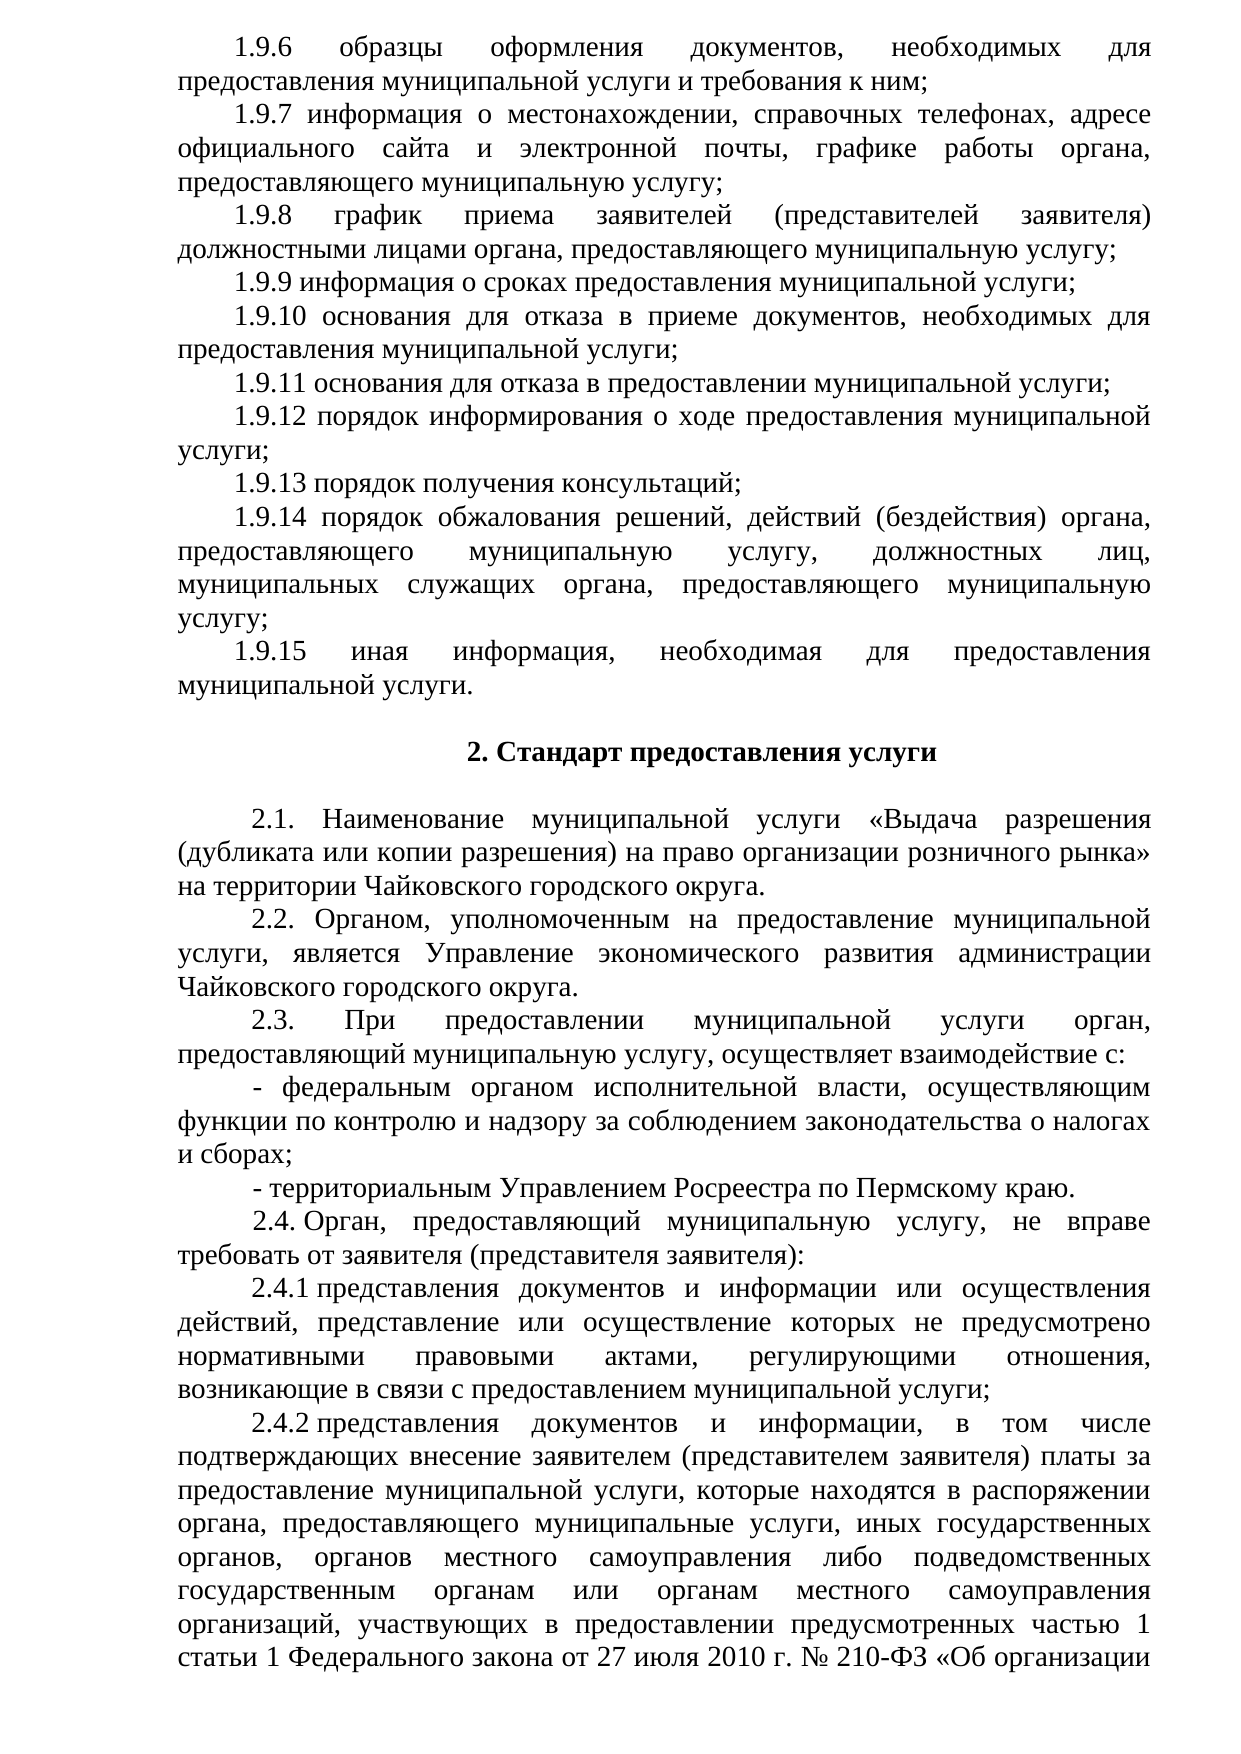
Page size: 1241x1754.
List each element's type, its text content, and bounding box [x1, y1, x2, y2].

text 2.3. При предоставлении муниципальной услуги орган, предоставляющий муниципальную услугу, осуществляет взаимодействие с: [177, 1002, 1152, 1069]
text 2. Стандарт предоставления услуги [177, 734, 1152, 767]
text 1.9.11 основания для отказа в предоставлении муниципальной услуги; [177, 365, 1152, 398]
text - территориальным Управлением Росреестра по Пермскому краю. [177, 1170, 1152, 1203]
text 2.1. Наименование муниципальной услуги «Выдача разрешения (дубликата или копии разрешения) на право организации розничного рынка» на территории Чайковского городского округа. [177, 801, 1152, 902]
text 1.9.6 образцы оформления документов, необходимых для предоставления муниципальной услуги и требования к ним; [177, 29, 1152, 97]
text 1.9.12 порядок информирования о ходе предоставления муниципальной услуги; [177, 398, 1152, 466]
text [177, 1405, 1152, 1673]
text 1.9.15 иная информация, необходимая для предоставления муниципальной услуги. [177, 633, 1152, 700]
text 1.9.9 информация о сроках предоставления муниципальной услуги; [177, 264, 1152, 298]
text 2.4. Орган, предоставляющий муниципальную услугу, не вправе требовать от заявителя (представителя заявителя): [177, 1203, 1152, 1271]
text - федеральным органом исполнительной власти, осуществляющим функции по контролю и надзору за соблюдением законодательства о налогах и сборах; [177, 1069, 1152, 1170]
text 1.9.14 порядок обжалования решений, действий (бездействия) органа, предоставляющего муниципальную услугу, должностных лиц, муниципальных служащих органа, предоставляющего муниципальную услугу; [177, 499, 1152, 633]
text 1.9.13 порядок получения консультаций; [177, 466, 1152, 499]
text 1.9.10 основания для отказа в приеме документов, необходимых для предоставления муниципальной услуги; [177, 298, 1152, 365]
text 2.2. Органом, уполномоченным на предоставление муниципальной услуги, является Управление экономического развития администрации Чайковского городского округа. [177, 902, 1152, 1002]
text 1.9.7 информация о местонахождении, справочных телефонах, адресе официального сайта и электронной почты, графике работы органа, предоставляющего муниципальную услугу; [177, 97, 1152, 197]
text 2.4.1 представления документов и информации или осуществления действий, представление или осуществление которых не предусмотрено нормативными правовыми актами, регулирующими отношения, возникающие в связи с предоставлением муниципальной услуги; [177, 1271, 1152, 1405]
text 1.9.8 график приема заявителей (представителей заявителя) должностными лицами органа, предоставляющего муниципальную услугу; [177, 197, 1152, 264]
